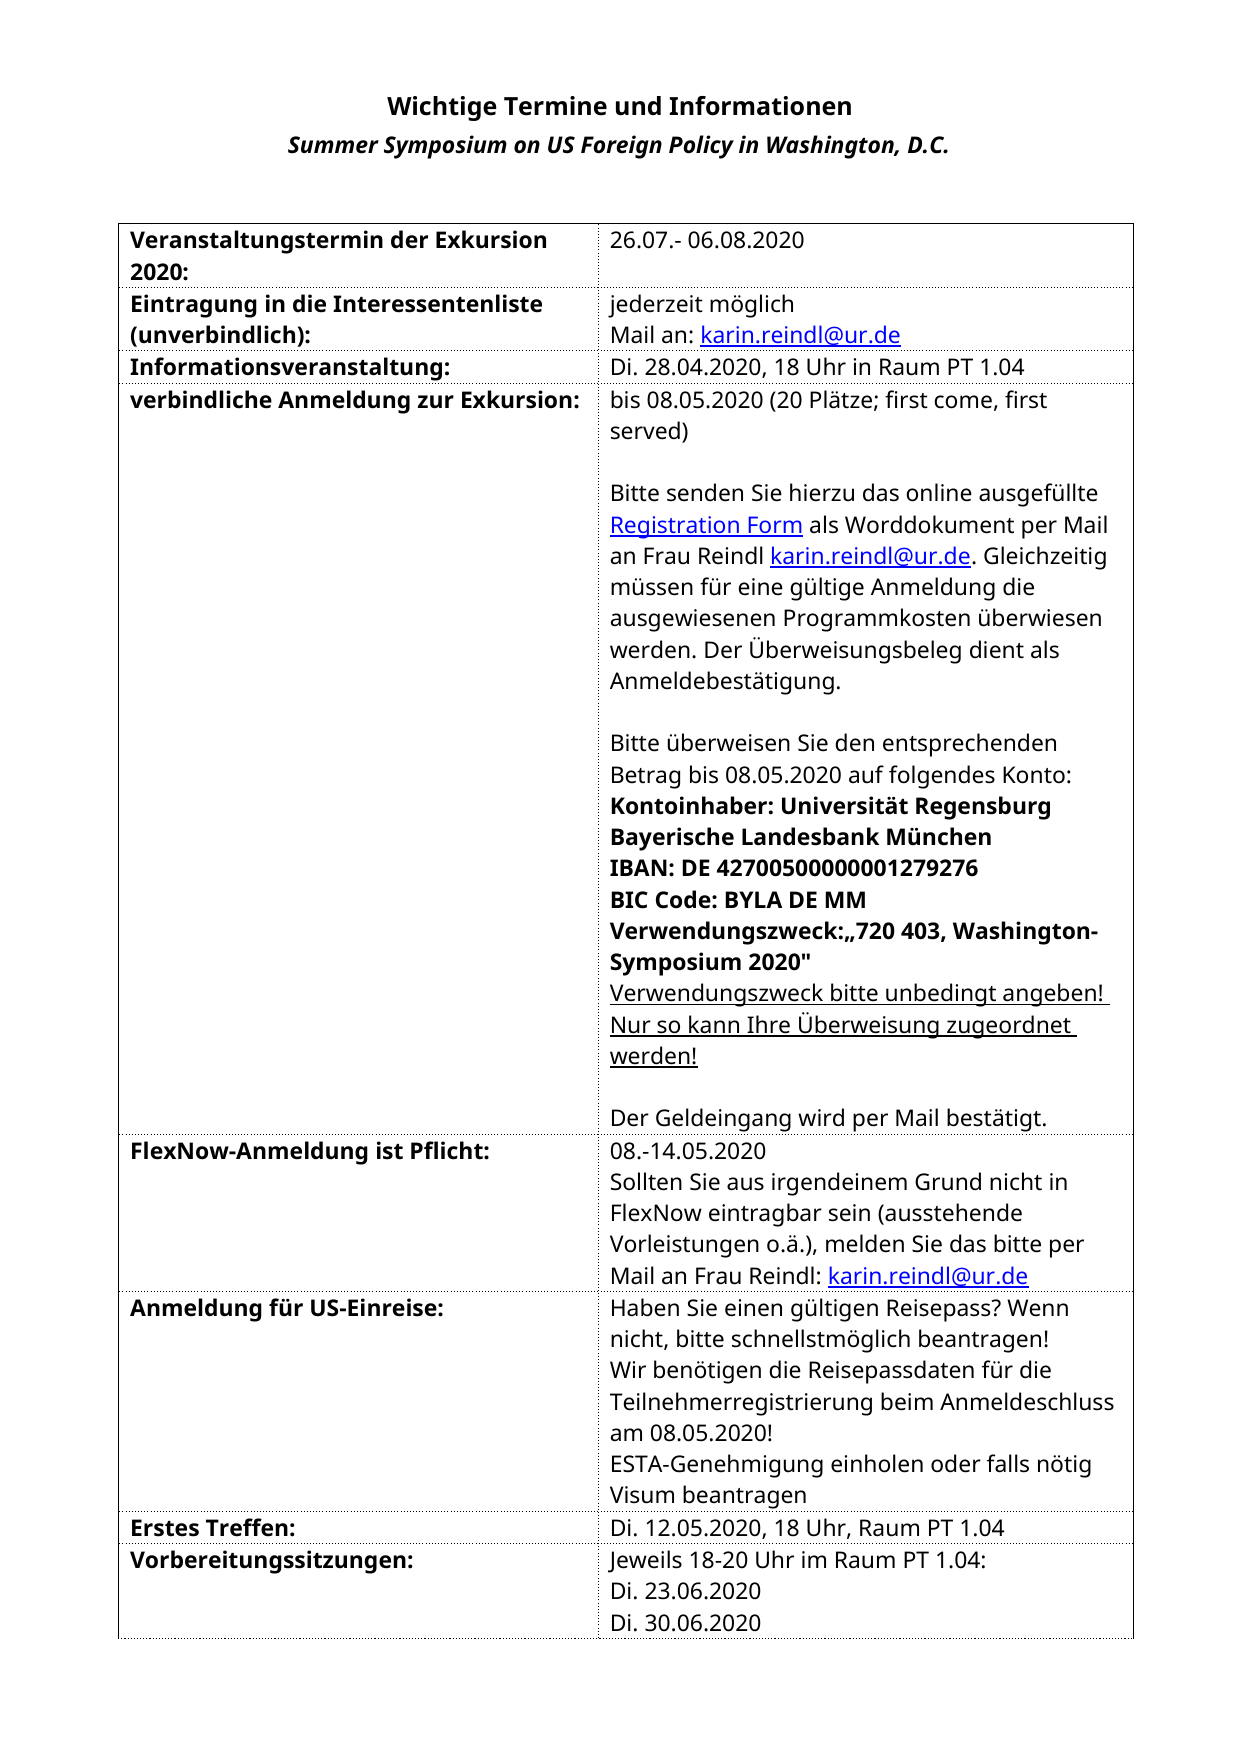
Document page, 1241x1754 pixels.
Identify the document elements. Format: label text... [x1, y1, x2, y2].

table_cell Haben Sie einen gültigen Reisepass? Wenn nicht, bitte schnellstmöglich beantragen! Wir benötigen die Reisepassdaten für die Teilnehmerregistrierung beim Anmeldeschluss am 08.05.2020! ESTA-Genehmigung einholen oder falls nötig Visum beantragen [598, 1291, 1133, 1511]
table_header 26.07.- 06.08.2020 [598, 224, 1133, 287]
table_cell Di. 28.04.2020, 18 Uhr in Raum PT 1.04 [598, 350, 1133, 383]
text Wichtige Termine und Informationen [118, 89, 1122, 123]
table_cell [598, 1543, 1133, 1638]
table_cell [119, 1543, 598, 1638]
table_cell Eintragung in die Interessentenliste (unverbindlich): [119, 287, 598, 350]
table_cell 08.-14.05.2020 Sollten Sie aus irgendeinem Grund nicht in FlexNow eintragbar sein (ausstehende Vorleistungen o.ä.), melden Sie das bitte per Mail an Frau Reindl: karin.reindl@ur.de [598, 1134, 1133, 1291]
table_cell bis 08.05.2020 (20 Plätze; first come, first served) Bitte senden Sie hierzu das online ausgefüllte Registration Form als Worddokument per Mail an Frau Reindl karin.reindl@ur.de. Gleichzeitig müssen für eine gültige Anmeldung die ausgewiesenen Programmkosten überwiesen werden. Der Überweisungsbeleg dient als Anmeldebestätigung. Bitte überweisen Sie den entsprechenden Betrag bis 08.05.2020 auf folgendes Konto: Kontoinhaber: Universität Regensburg Bayerische Landesbank München IBAN: DE 42700500000001279276 BIC Code: BYLA DE MM Verwendungszweck:„720 403, Washington-Symposium 2020" Verwendungszweck bitte unbedingt angeben! Nur so kann Ihre Überweisung zugeordnet werden! Der Geldeingang wird per Mail bestätigt. [598, 383, 1133, 1134]
text Summer Symposium on US Foreign Policy in Washington, D.C. [118, 129, 1122, 161]
table_cell Erstes Treffen: [119, 1511, 598, 1543]
table_cell Anmeldung für US-Einreise: [119, 1291, 598, 1511]
table_cell Di. 12.05.2020, 18 Uhr, Raum PT 1.04 [598, 1511, 1133, 1543]
table_cell verbindliche Anmeldung zur Exkursion: [119, 383, 598, 1134]
table_header Veranstaltungstermin der Exkursion 2020: [119, 224, 598, 287]
table_cell Informationsveranstaltung: [119, 350, 598, 383]
table_cell jederzeit möglich Mail an: karin.reindl@ur.de [598, 287, 1133, 350]
table_cell FlexNow-Anmeldung ist Pflicht: [119, 1134, 598, 1291]
